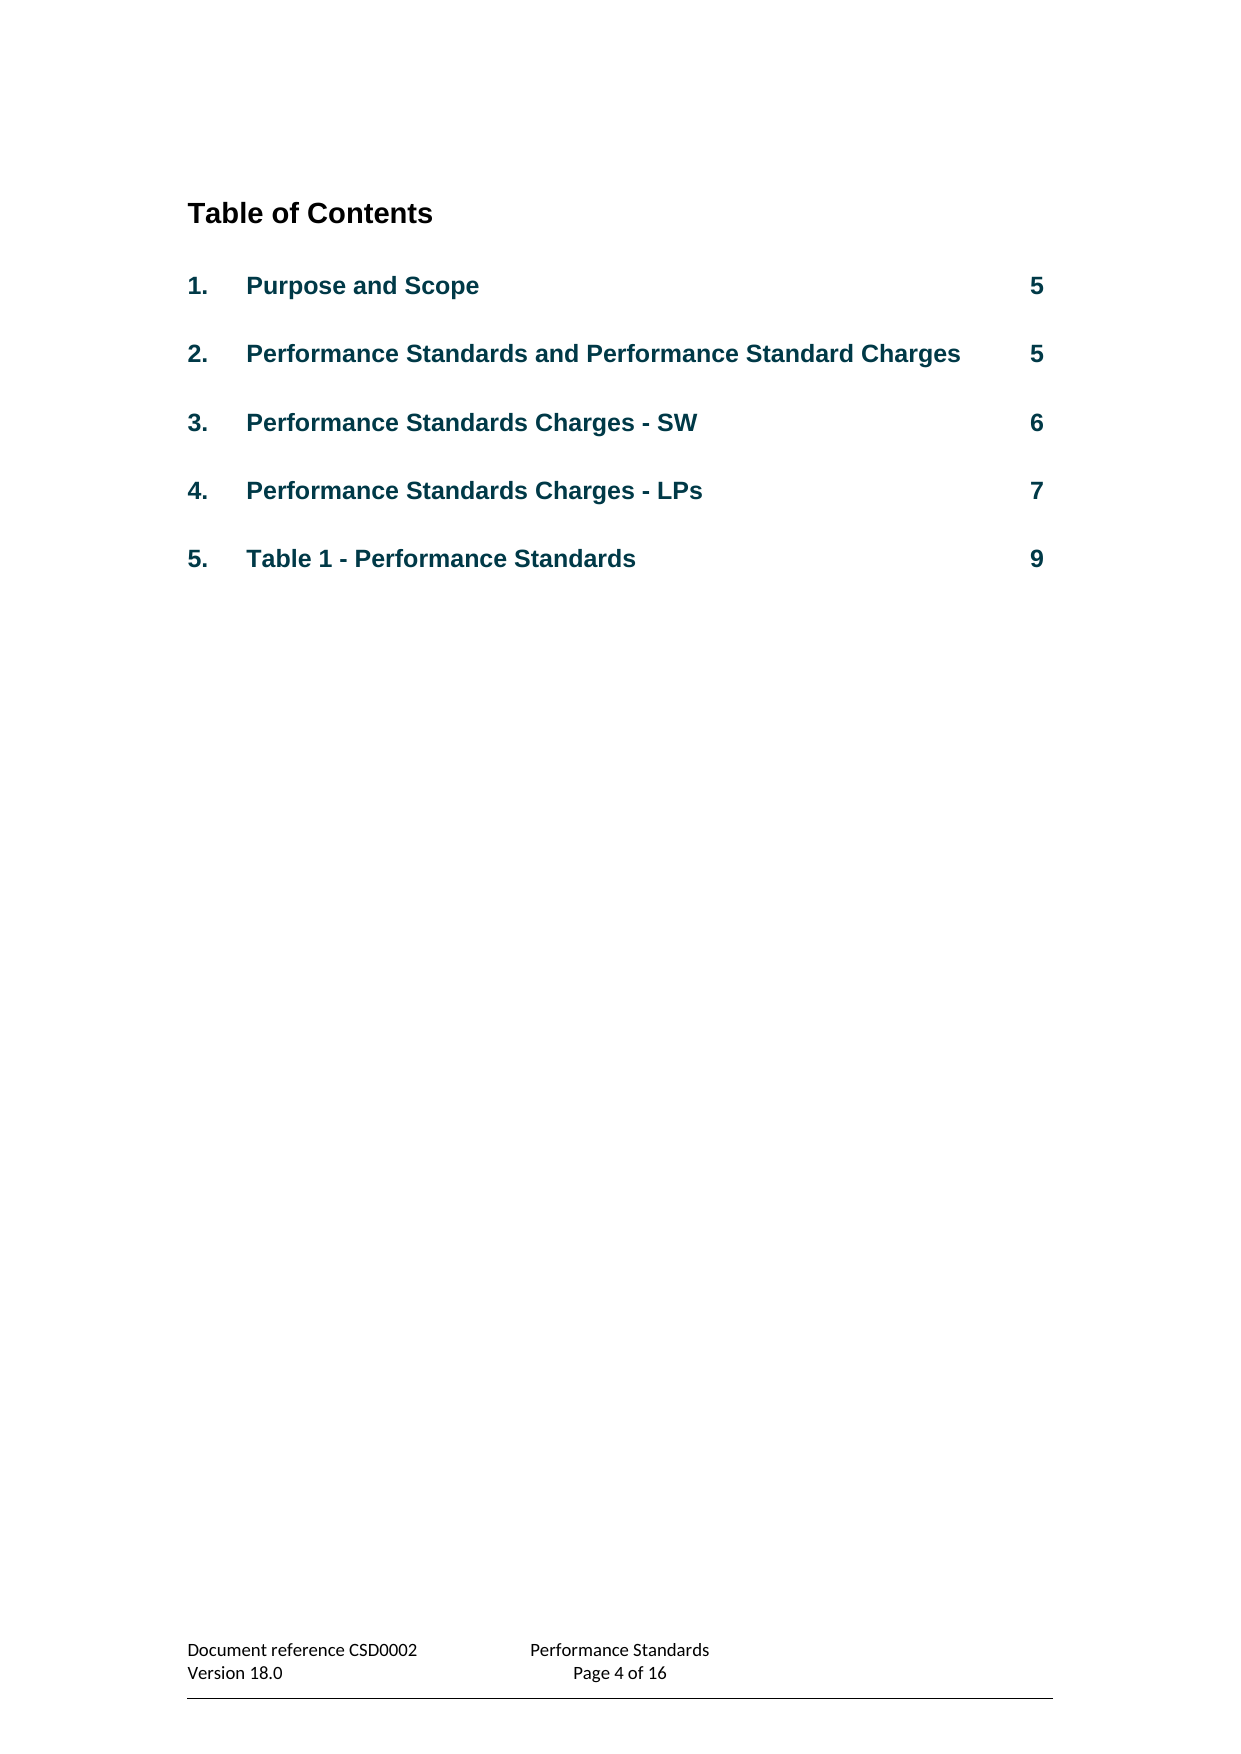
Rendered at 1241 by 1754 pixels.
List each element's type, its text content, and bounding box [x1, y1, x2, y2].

subtitle Table of Contents [187, 196, 1053, 229]
text 2. Performance Standards and Performance Standard Charges 5 [187, 339, 1053, 368]
text 1. Purpose and Scope 5 [187, 271, 1053, 300]
text 5. Table 1 - Performance Standards 9 [187, 544, 1053, 573]
text 3. Performance Standards Charges - SW 6 [187, 408, 1053, 436]
text 4. Performance Standards Charges - LPs 7 [187, 476, 1053, 505]
